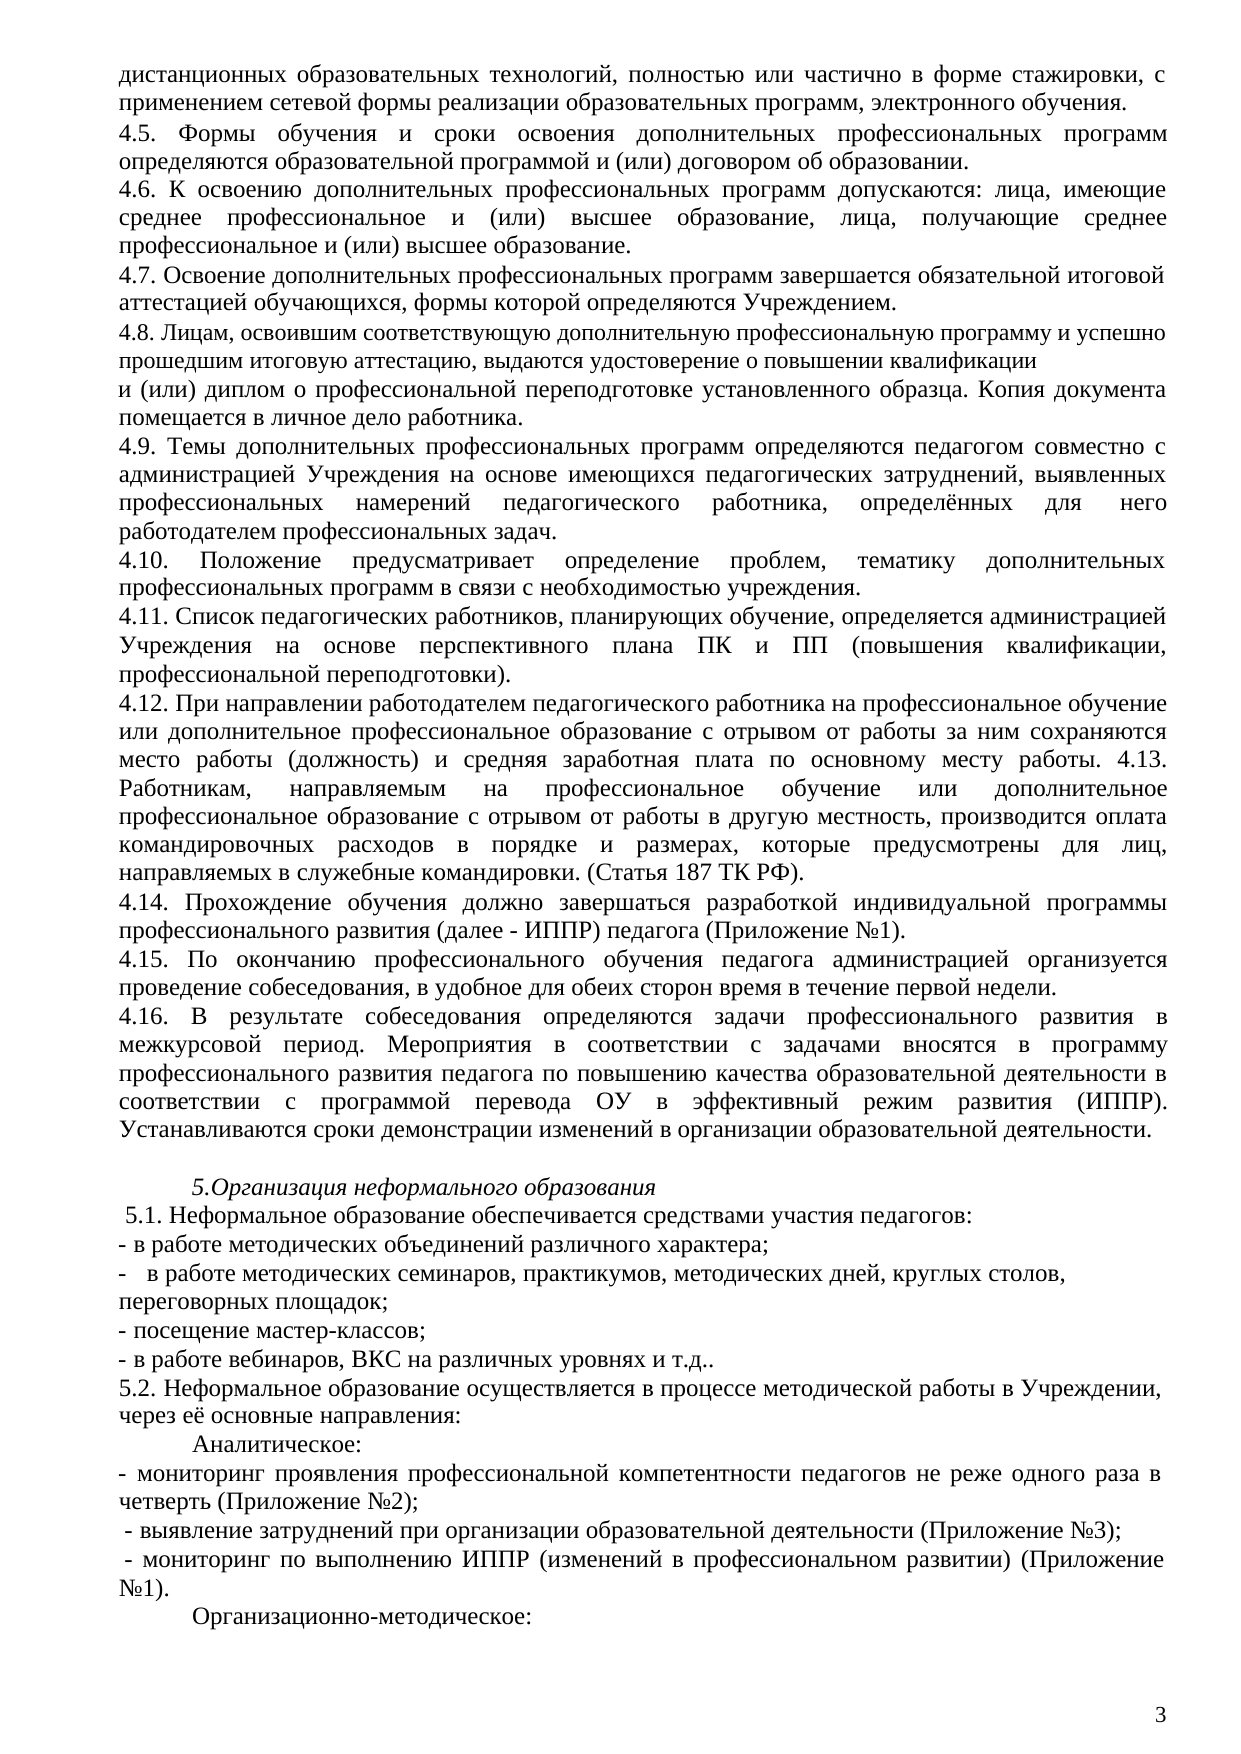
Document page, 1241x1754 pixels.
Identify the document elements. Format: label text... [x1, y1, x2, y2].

list посещение мастер-классов; [118, 1315, 1180, 1344]
list Положение предусматривает определение проблем, тематику дополнительных профессиональных программ в связи с необходимостью учреждения. [119, 546, 1165, 601]
list В результате собеседования определяются задачи профессионального развития в межкурсовой период. Мероприятия в соответствии с задачами вносятся в программу профессионального развития педагога по повышению качества образовательной деятельности в соответствии с программой перевода ОУ в эффективный режим развития (ИППР). Устанавливаются сроки демонстрации изменений в организации образовательной деятельности. [119, 1002, 1168, 1143]
list При направлении работодателем педагогического работника на профессиональное обучение или дополнительное профессиональное образование с отрывом от работы за ним сохраняются место работы (должность) и средняя заработная плата по основному месту работы. 4.13. Работникам, направляемым на профессиональное обучение или дополнительное профессиональное образование с отрывом от работы в другую местность, производится оплата командировочных расходов в порядке и размерах, которые предусмотрены для лиц, направляемых в служебные командировки. (Статья 187 ТК РФ). [119, 689, 1168, 886]
text Аналитическое: [192, 1429, 1180, 1458]
text №1). [119, 1573, 1180, 1602]
text дистанционных образовательных технологий, полностью или частично в форме стажировки, с применением сетевой формы реализации образовательных программ, электронного обучения. [119, 60, 1167, 116]
list Неформальное образование осуществляется в процессе методической работы в Учреждении, через её основные направления: [119, 1374, 1165, 1429]
list По окончанию профессионального обучения педагога администрацией организуется проведение собеседования, в удобное для обеих сторон время в течение первой недели. [119, 945, 1168, 1001]
list Освоение дополнительных профессиональных программ завершается обязательной итоговой аттестацией обучающихся, формы которой определяются Учреждением. [119, 261, 1165, 316]
list мониторинг по выполнению ИППР (изменений в профессиональном развитии) (Приложение [124, 1545, 1180, 1573]
list в работе методических семинаров, практикумов, методических дней, круглых столов, переговорных площадок; [118, 1260, 1168, 1315]
text Организационно-методическое: [192, 1602, 1180, 1630]
list Организация неформального образования [192, 1172, 1180, 1201]
list К освоению дополнительных профессиональных программ допускаются: лица, имеющие среднее профессиональное и (или) высшее образование, лица, получающие среднее профессиональное и (или) высшее образование. [119, 175, 1167, 259]
list мониторинг проявления профессиональной компетентности педагогов не реже одного раза в четверть (Приложение №2); [118, 1460, 1165, 1515]
list в работе методических объединений различного характера; [118, 1229, 1180, 1258]
list Формы обучения и сроки освоения дополнительных профессиональных программ определяются образовательной программой и (или) договором об образовании. [119, 118, 1168, 175]
list Темы дополнительных профессиональных программ определяются педагогом совместно с администрацией Учреждения на основе имеющихся педагогических затруднений, выявленных профессиональных намерений педагогического работника, определённых для него работодателем профессиональных задач. [119, 432, 1167, 544]
text и (или) диплом о профессиональной переподготовке установленного образца. Копия документа помещается в личное дело работника. [118, 375, 1167, 430]
list в работе вебинаров, ВКС на различных уровнях и т.д.. [118, 1344, 1180, 1372]
list Лицам, освоившим соответствующую дополнительную профессиональную программу и успешно прошедшим итоговую аттестацию, выдаются удостоверение о повышении квалификации [119, 318, 1167, 373]
list Неформальное образование обеспечивается средствами участия педагогов: [125, 1201, 1180, 1229]
list Прохождение обучения должно завершаться разработкой индивидуальной программы профессионального развития (далее - ИППР) педагога (Приложение №1). [119, 888, 1167, 944]
list выявление затруднений при организации образовательной деятельности (Приложение №3); [124, 1515, 1180, 1544]
list Список педагогических работников, планирующих обучение, определяется администрацией Учреждения на основе перспективного плана ПК и ПП (повышения квалификации, профессиональной переподготовки). [119, 601, 1167, 687]
